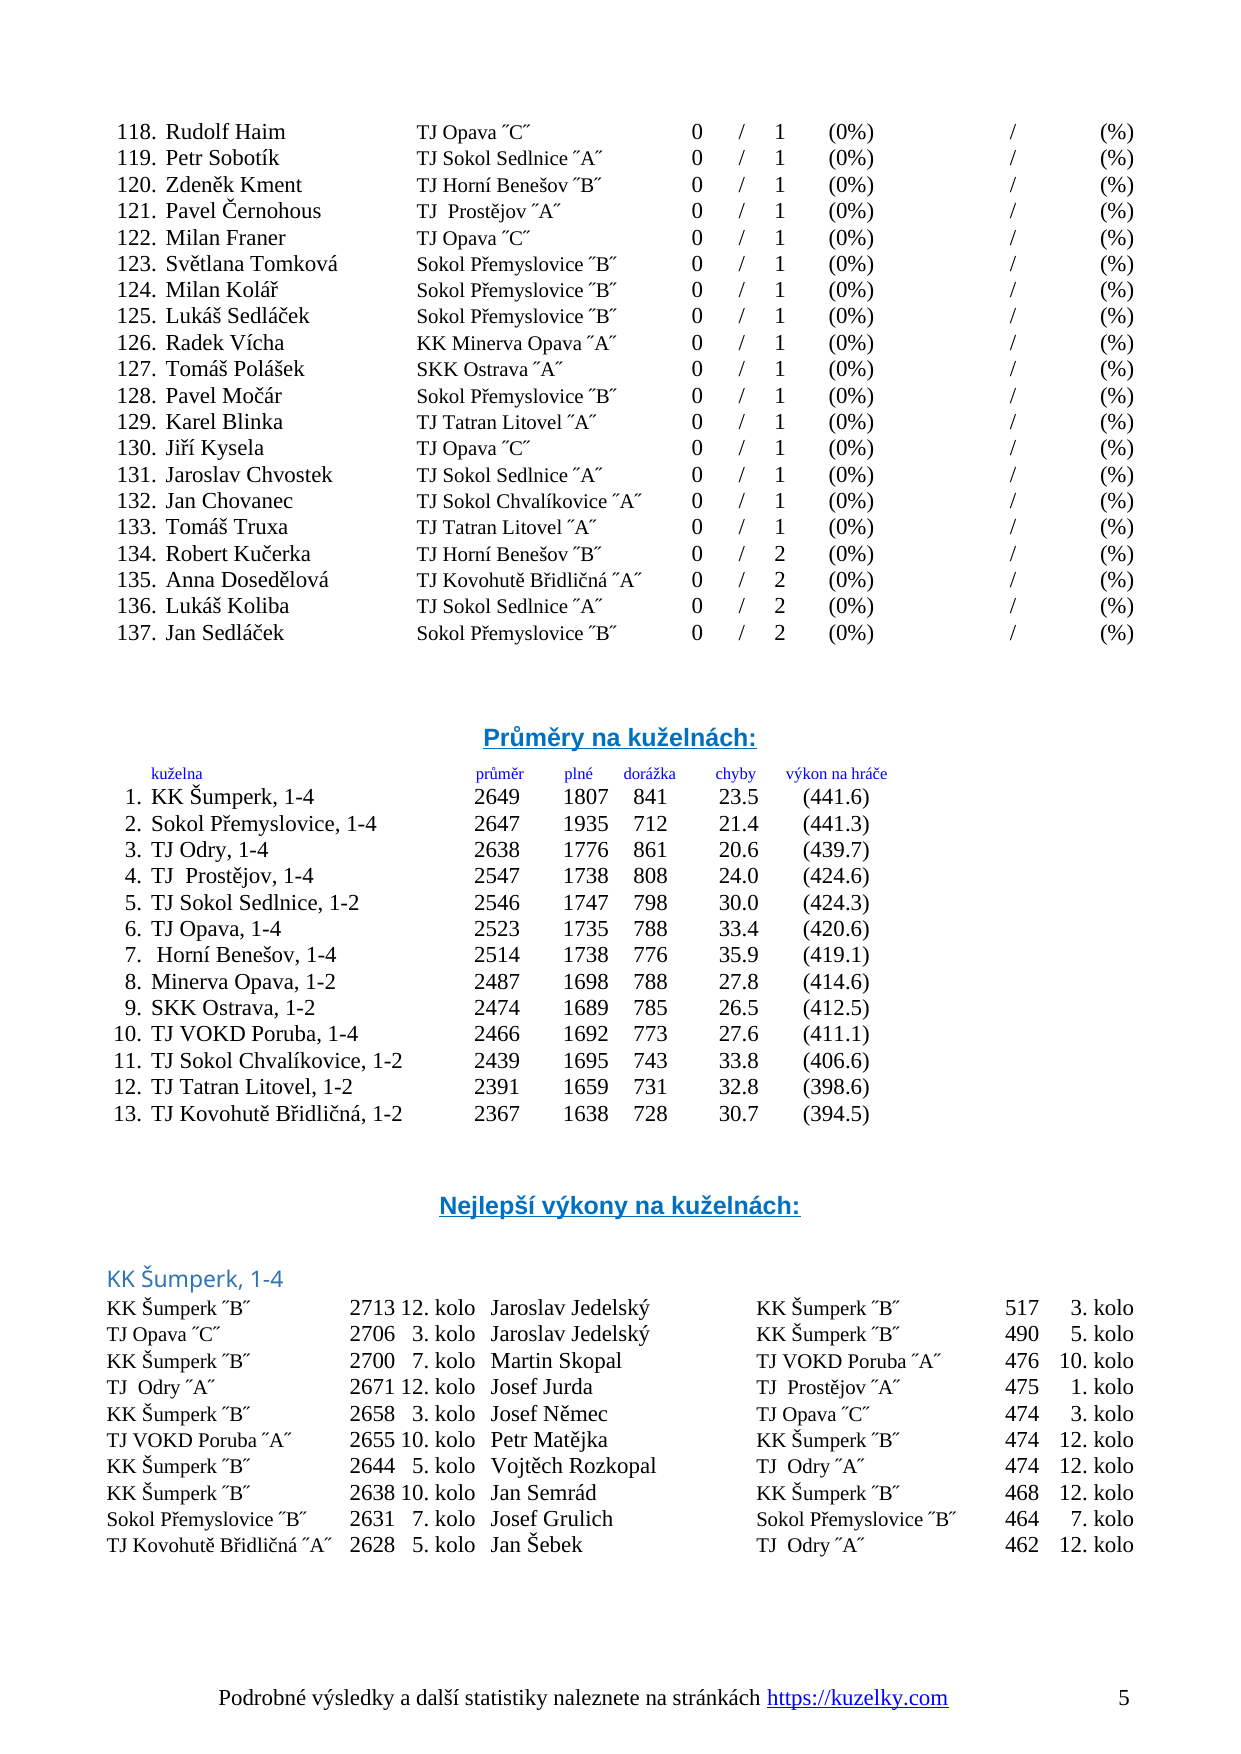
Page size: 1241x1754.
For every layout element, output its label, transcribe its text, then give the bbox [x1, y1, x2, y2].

text Sokol Přemyslovice ˝B˝ 2631 7. kolo Josef Grulich Sokol Přemyslovice ˝B˝ 464 7. kolo [106, 1505, 1134, 1531]
text 122. Milan Franer TJ Opava ˝C˝ 0 / 1 (0%) / (%) [106, 223, 1134, 250]
text 132. Jan Chovanec TJ Sokol Chvalíkovice ˝A˝ 0 / 1 (0%) / (%) [106, 487, 1134, 513]
text 6. TJ Opava, 1-4 2523 1735 788 33.4 (420.6) [106, 915, 1134, 941]
text 11. TJ Sokol Chvalíkovice, 1-2 2439 1695 743 33.8 (406.6) [106, 1047, 1134, 1073]
text KK Šumperk ˝B˝ 2644 5. kolo Vojtěch Rozkopal TJ Odry ˝A˝ 474 12. kolo [106, 1452, 1134, 1479]
text 137. Jan Sedláček Sokol Přemyslovice ˝B˝ 0 / 2 (0%) / (%) [106, 619, 1134, 645]
text 133. Tomáš Truxa TJ Tatran Litovel ˝A˝ 0 / 1 (0%) / (%) [106, 513, 1134, 540]
text Nejlepší výkony na kuželnách: [94, 1191, 1145, 1220]
text 134. Robert Kučerka TJ Horní Benešov ˝B˝ 0 / 2 (0%) / (%) [106, 540, 1134, 566]
text 12. TJ Tatran Litovel, 1-2 2391 1659 731 32.8 (398.6) [106, 1073, 1134, 1099]
text 126. Radek Vícha KK Minerva Opava ˝A˝ 0 / 1 (0%) / (%) [106, 329, 1134, 355]
text 9. SKK Ostrava, 1-2 2474 1689 785 26.5 (412.5) [106, 994, 1134, 1021]
text 130. Jiří Kysela TJ Opava ˝C˝ 0 / 1 (0%) / (%) [106, 434, 1134, 461]
text TJ Opava ˝C˝ 2706 3. kolo Jaroslav Jedelský KK Šumperk ˝B˝ 490 5. kolo [106, 1321, 1134, 1347]
text 136. Lukáš Koliba TJ Sokol Sedlnice ˝A˝ 0 / 2 (0%) / (%) [106, 592, 1134, 619]
text 127. Tomáš Polášek SKK Ostrava ˝A˝ 0 / 1 (0%) / (%) [106, 355, 1134, 382]
text 7. Horní Benešov, 1-4 2514 1738 776 35.9 (419.1) [106, 941, 1134, 968]
text 119. Petr Sobotík TJ Sokol Sedlnice ˝A˝ 0 / 1 (0%) / (%) [106, 144, 1134, 171]
text 8. Minerva Opava, 1-2 2487 1698 788 27.8 (414.6) [106, 968, 1134, 994]
text 120. Zdeněk Kment TJ Horní Benešov ˝B˝ 0 / 1 (0%) / (%) [106, 171, 1134, 197]
text 131. Jaroslav Chvostek TJ Sokol Sedlnice ˝A˝ 0 / 1 (0%) / (%) [106, 461, 1134, 487]
text 4. TJ Prostějov, 1-4 2547 1738 808 24.0 (424.6) [106, 862, 1134, 889]
text 118. Rudolf Haim TJ Opava ˝C˝ 0 / 1 (0%) / (%) [106, 118, 1134, 144]
text 13. TJ Kovohutě Břidličná, 1-2 2367 1638 728 30.7 (394.5) [106, 1099, 1134, 1126]
text 129. Karel Blinka TJ Tatran Litovel ˝A˝ 0 / 1 (0%) / (%) [106, 408, 1134, 434]
text KK Šumperk ˝B˝ 2658 3. kolo Josef Němec TJ Opava ˝C˝ 474 3. kolo [106, 1399, 1134, 1426]
text 121. Pavel Černohous TJ Prostějov ˝A˝ 0 / 1 (0%) / (%) [106, 197, 1134, 223]
text Průměry na kuželnách: [94, 723, 1145, 752]
text 5. TJ Sokol Sedlnice, 1-2 2546 1747 798 30.0 (424.3) [106, 889, 1134, 915]
text 1. KK Šumperk, 1-4 2649 1807 841 23.5 (441.6) [106, 783, 1134, 810]
text 10. TJ VOKD Poruba, 1-4 2466 1692 773 27.6 (411.1) [106, 1021, 1134, 1047]
text kuželna průměr plné dorážka chyby výkon na hráče [106, 764, 1134, 783]
text KK Šumperk ˝B˝ 2700 7. kolo Martin Skopal TJ VOKD Poruba ˝A˝ 476 10. kolo [106, 1347, 1134, 1373]
text KK Šumperk ˝B˝ 2713 12. kolo Jaroslav Jedelský KK Šumperk ˝B˝ 517 3. kolo [106, 1294, 1134, 1321]
text 2. Sokol Přemyslovice, 1-4 2647 1935 712 21.4 (441.3) [106, 810, 1134, 836]
text 123. Světlana Tomková Sokol Přemyslovice ˝B˝ 0 / 1 (0%) / (%) [106, 250, 1134, 276]
text TJ VOKD Poruba ˝A˝ 2655 10. kolo Petr Matějka KK Šumperk ˝B˝ 474 12. kolo [106, 1426, 1134, 1452]
subtitle KK Šumperk, 1-4 [106, 1263, 1134, 1294]
text TJ Kovohutě Břidličná ˝A˝ 2628 5. kolo Jan Šebek TJ Odry ˝A˝ 462 12. kolo [106, 1531, 1134, 1558]
text 125. Lukáš Sedláček Sokol Přemyslovice ˝B˝ 0 / 1 (0%) / (%) [106, 303, 1134, 329]
text 128. Pavel Močár Sokol Přemyslovice ˝B˝ 0 / 1 (0%) / (%) [106, 382, 1134, 408]
text 124. Milan Kolář Sokol Přemyslovice ˝B˝ 0 / 1 (0%) / (%) [106, 276, 1134, 303]
text TJ Odry ˝A˝ 2671 12. kolo Josef Jurda TJ Prostějov ˝A˝ 475 1. kolo [106, 1373, 1134, 1399]
text 135. Anna Dosedělová TJ Kovohutě Břidličná ˝A˝ 0 / 2 (0%) / (%) [106, 566, 1134, 592]
text 3. TJ Odry, 1-4 2638 1776 861 20.6 (439.7) [106, 836, 1134, 862]
text KK Šumperk ˝B˝ 2638 10. kolo Jan Semrád KK Šumperk ˝B˝ 468 12. kolo [106, 1479, 1134, 1505]
